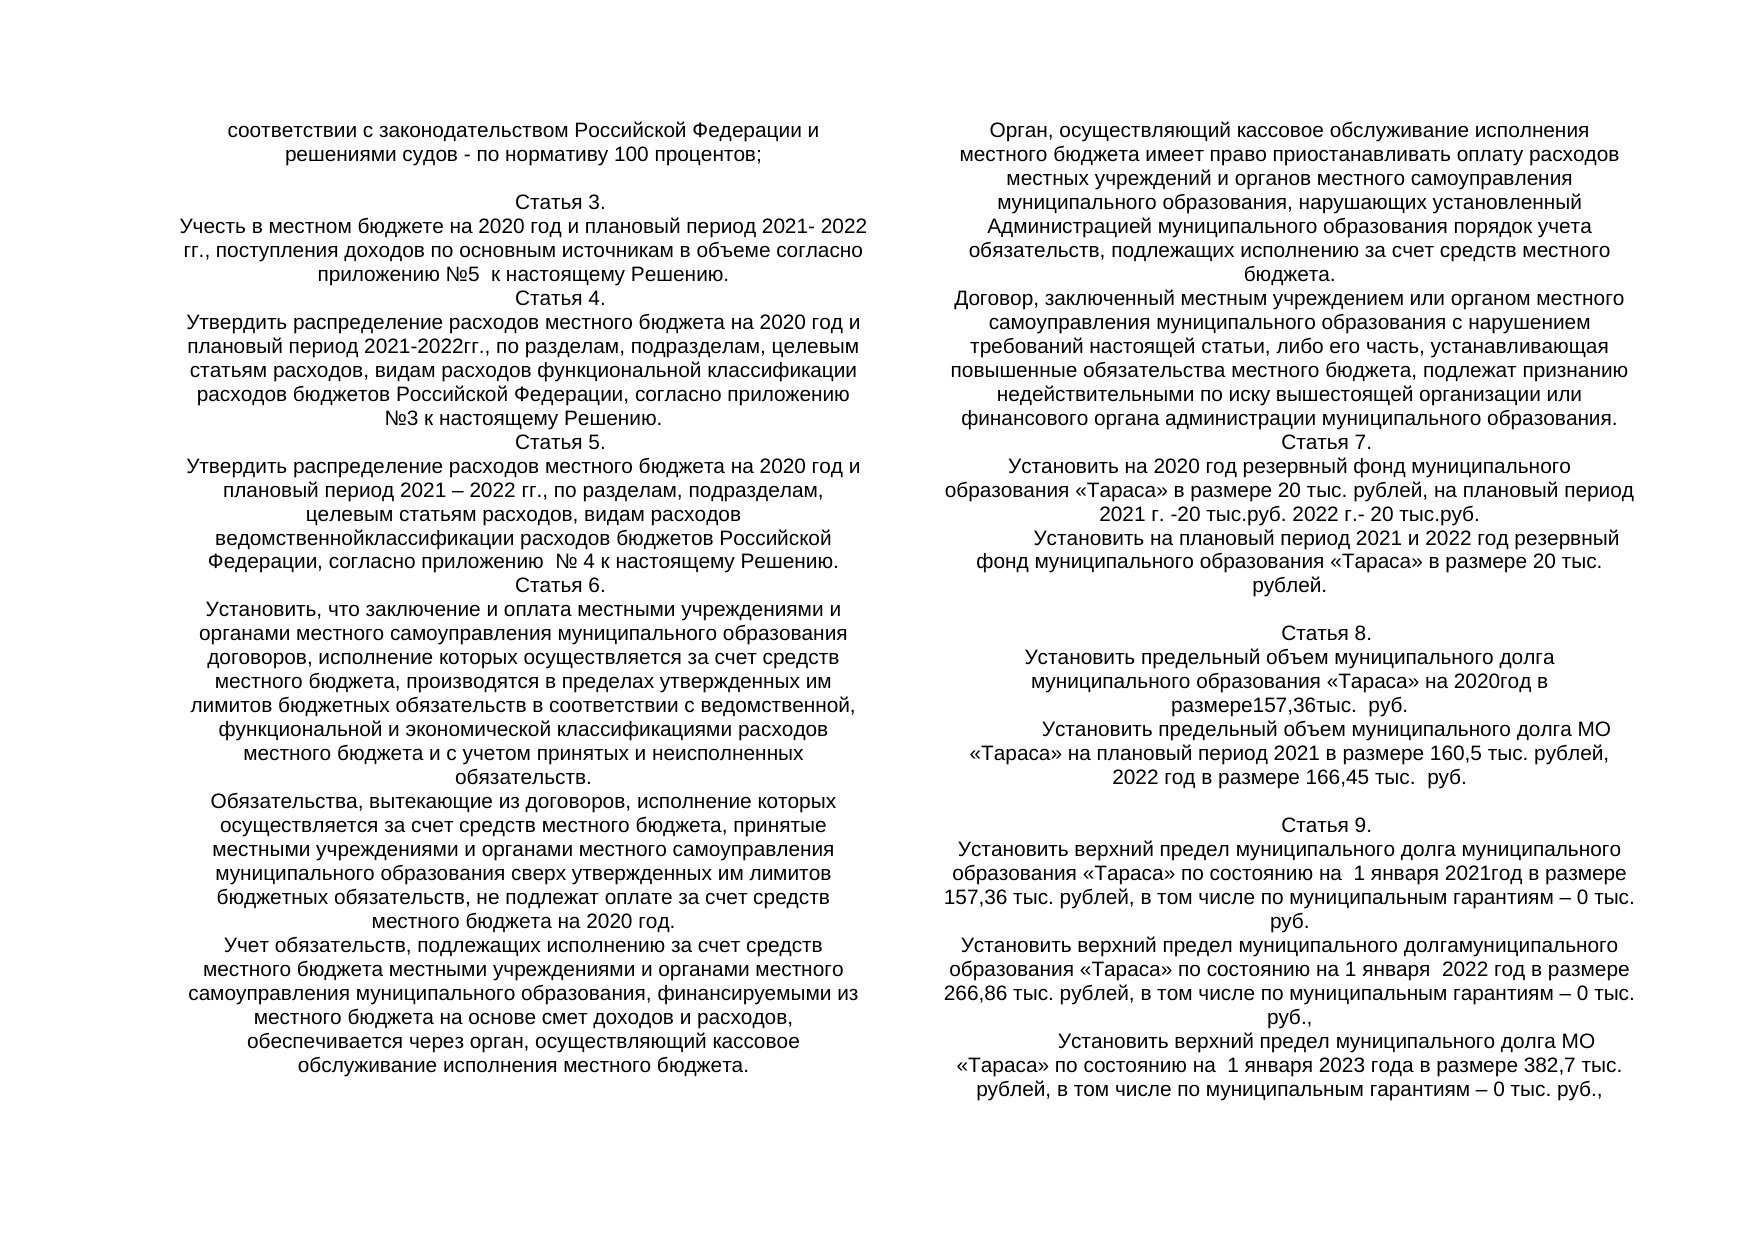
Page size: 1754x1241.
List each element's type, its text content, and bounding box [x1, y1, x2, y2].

text Обязательства, вытекающие из договоров, исполнение которых осуществляется за счет средств местного бюджета, принятые местными учреждениями и органами местного самоуправления муниципального образования сверх утвержденных им лимитов бюджетных обязательств, не подлежат оплате за счет средств местного бюджета на 2020 год. [177, 789, 869, 933]
text Установить верхний предел муниципального долгамуниципального образования «Тараса» по состоянию на 1 января 2022 год в размере 266,86 тыс. рублей, в том числе по муниципальным гарантиям – 0 тыс. руб., [943, 933, 1636, 1028]
text Статья 5. [177, 429, 869, 453]
text Договор, заключенный местным учреждением или органом местного самоуправления муниципального образования с нарушением требований настоящей статьи, либо его часть, устанавливающая повышенные обязательства местного бюджета, подлежат признанию недействительными по иску вышестоящей организации или финансового органа администрации муниципального образования. [943, 286, 1636, 429]
text Установить предельный объем муниципального долга муниципального образования «Тараса» на 2020год в размере157,36тыс. руб. [943, 645, 1636, 717]
text Утвердить распределение расходов местного бюджета на 2020 год и плановый период 2021-2022гг., по разделам, подразделам, целевым статьям расходов, видам расходов функциональной классификации расходов бюджетов Российской Федерации, согласно приложению №3 к настоящему Решению. [177, 310, 869, 429]
text Статья 8. [943, 621, 1636, 645]
text Установить на плановый период 2021 и 2022 год резервный фонд муниципального образования «Тараса» в размере 20 тыс. рублей. [943, 525, 1636, 597]
text Статья 6. [177, 573, 869, 597]
text Статья 3. [177, 190, 869, 214]
text Статья 9. [943, 813, 1636, 837]
text Учесть в местном бюджете на 2020 год и плановый период 2021- 2022 гг., поступления доходов по основным источникам в объеме согласно приложению №5 к настоящему Решению. [177, 214, 869, 286]
text Установить верхний предел муниципального долга муниципального образования «Тараса» по состоянию на 1 января 2021год в размере 157,36 тыс. рублей, в том числе по муниципальным гарантиям – 0 тыс. руб. [943, 837, 1636, 933]
text Утвердить распределение расходов местного бюджета на 2020 год и плановый период 2021 – 2022 гг., по разделам, подразделам, целевым статьям расходов, видам расходов ведомственнойклассификации расходов бюджетов Российской Федерации, согласно приложению № 4 к настоящему Решению. [177, 453, 869, 573]
text Установить, что заключение и оплата местными учреждениями и органами местного самоуправления муниципального образования договоров, исполнение которых осуществляется за счет средств местного бюджета, производятся в пределах утвержденных им лимитов бюджетных обязательств в соответствии с ведомственной, функциональной и экономической классификациями расходов местного бюджета и с учетом принятых и неисполненных обязательств. [177, 597, 869, 789]
text Учет обязательств, подлежащих исполнению за счет средств местного бюджета местными учреждениями и органами местного самоуправления муниципального образования, финансируемыми из местного бюджета на основе смет доходов и расходов, обеспечивается через орган, осуществляющий кассовое обслуживание исполнения местного бюджета. [177, 933, 869, 1076]
text Статья 4. [177, 286, 869, 310]
text Орган, осуществляющий кассовое обслуживание исполнения местного бюджета имеет право приостанавливать оплату расходов местных учреждений и органов местного самоуправления муниципального образования, нарушающих установленный Администрацией муниципального образования порядок учета обязательств, подлежащих исполнению за счет средств местного бюджета. [943, 118, 1636, 286]
text Установить предельный объем муниципального долга МО «Тараса» на плановый период 2021 в размере 160,5 тыс. рублей, 2022 год в размере 166,45 тыс. руб. [943, 717, 1636, 789]
text Установить на 2020 год резервный фонд муниципального образования «Тараса» в размере 20 тыс. рублей, на плановый период 2021 г. -20 тыс.руб. 2022 г.- 20 тыс.руб. [943, 453, 1636, 525]
text Установить верхний предел муниципального долга МО «Тараса» по состоянию на 1 января 2023 года в размере 382,7 тыс. рублей, в том числе по муниципальным гарантиям – 0 тыс. руб., [943, 1028, 1636, 1100]
text Статья 7. [943, 429, 1636, 453]
